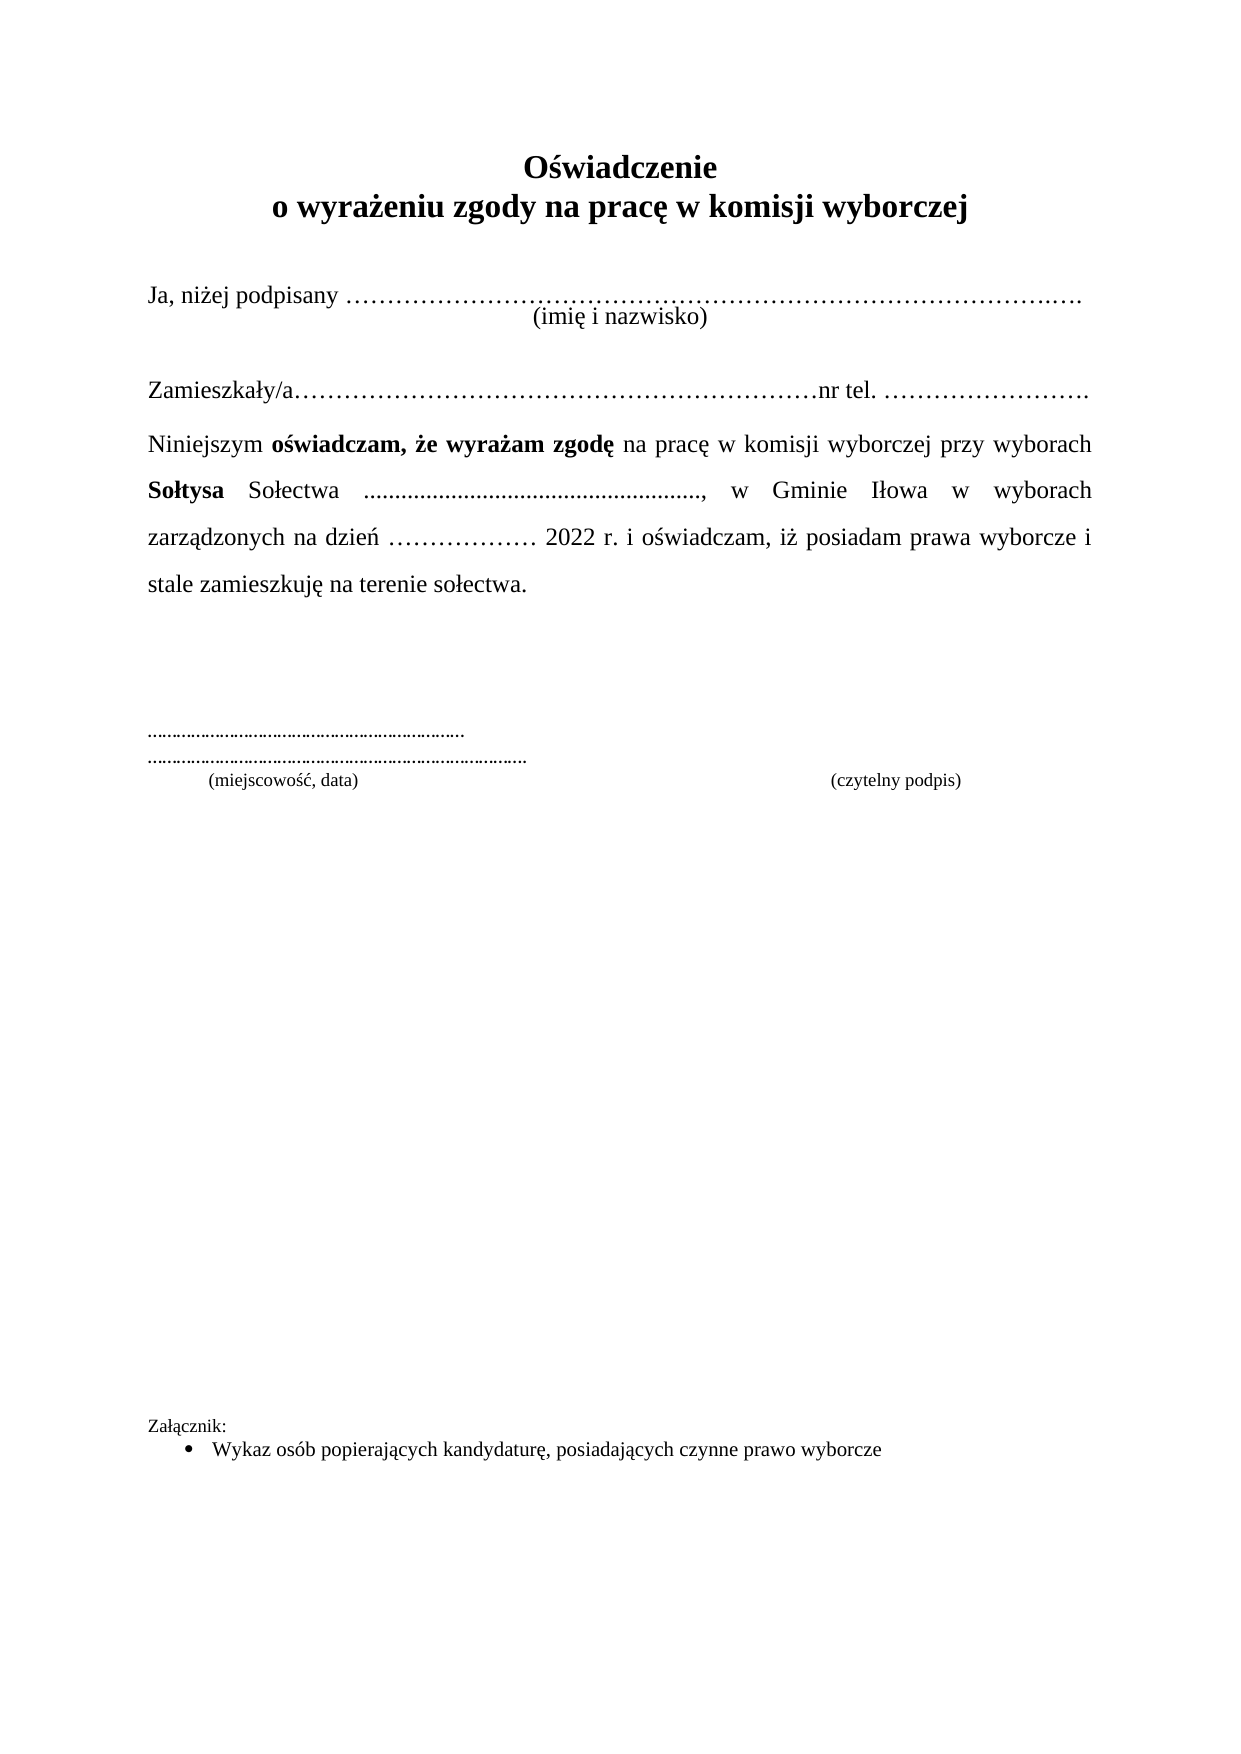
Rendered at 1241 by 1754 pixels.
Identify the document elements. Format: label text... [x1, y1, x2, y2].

text Oświadczenie [148, 148, 1093, 186]
text ………………………………………………………… ……………………………………………………………………. [148, 718, 1093, 768]
text o wyrażeniu zgody na pracę w komisji wyborczej [148, 186, 1093, 224]
text Załącznik: [148, 1415, 1093, 1437]
text Niniejszym oświadczam, że wyrażam zgodę na pracę w komisji wyborczej przy wyborach Sołtysa Sołectwa ......................................................, w Gminie Iłowa w wyborach zarządzonych na dzień ……………… 2022 r. i oświadczam, iż posiadam prawa wyborcze i stale zamieszkuję na terenie sołectwa. [148, 429, 1093, 598]
text Zamieszkały/a………………………………………………………nr tel. ……………………. [148, 379, 1093, 404]
text Ja, niżej podpisany ………………………………………………………………………….…. [148, 287, 1093, 308]
list Wykaz osób popierających kandydaturę, posiadających czynne prawo wyborcze [185, 1437, 1093, 1461]
text (imię i nazwisko) [148, 308, 1093, 329]
text (miejscowość, data) (czytelny podpis) [148, 768, 1093, 790]
